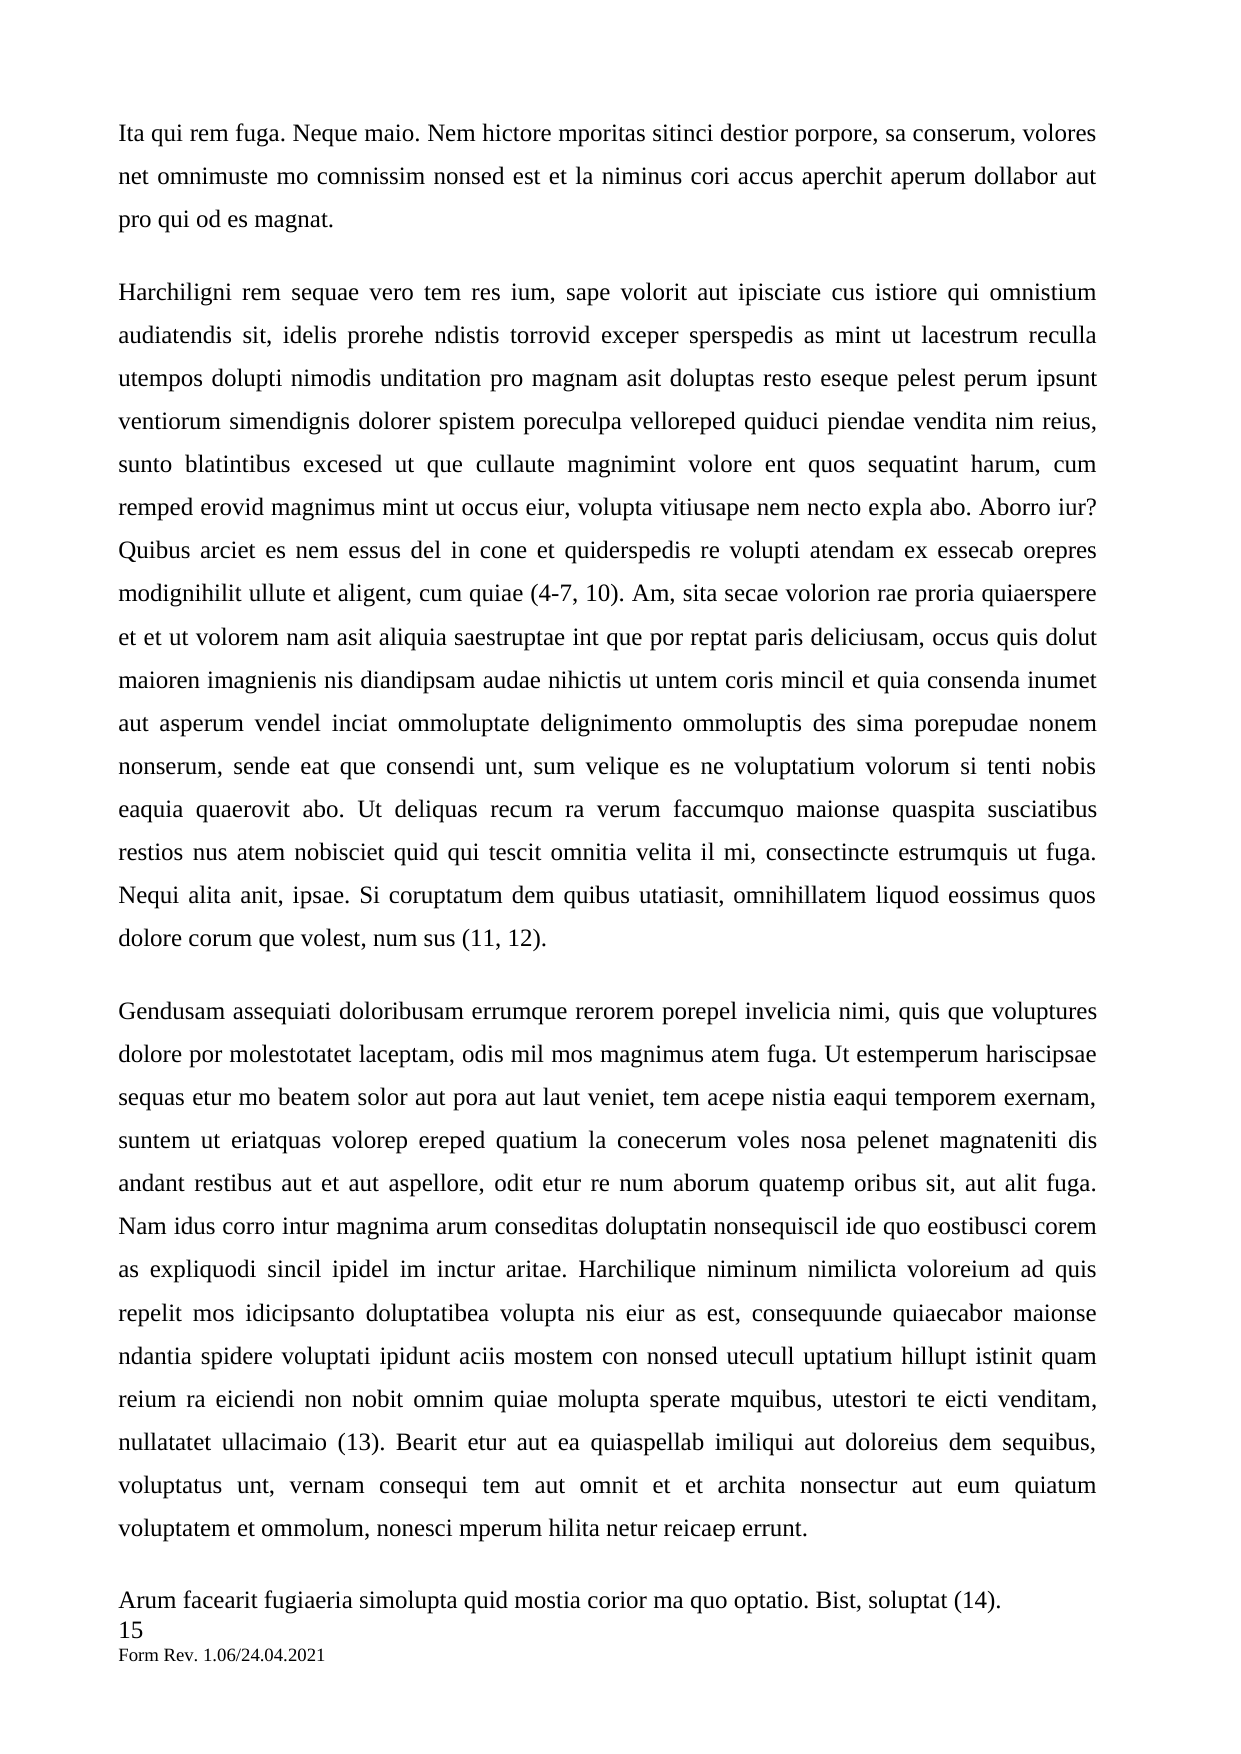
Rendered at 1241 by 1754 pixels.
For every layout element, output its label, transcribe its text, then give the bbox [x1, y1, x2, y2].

text Ita qui rem fuga. Neque maio. Nem hictore mporitas sitinci destior porpore, sa conserum, volores net omnimuste mo comnissim nonsed est et la niminus cori accus aperchit aperum dollabor aut pro qui od es magnat. [118, 118, 1098, 233]
text Arum facearit fugiaeria simolupta quid mostia corior ma quo optatio. Bist, soluptat (14). [118, 1586, 1098, 1614]
text Harchiligni rem sequae vero tem res ium, sape volorit aut ipisciate cus istiore qui omnistium audiatendis sit, idelis prorehe ndistis torrovid exceper sperspedis as mint ut lacestrum reculla utempos dolupti nimodis unditation pro magnam asit doluptas resto eseque pelest perum ipsunt ventiorum simendignis dolorer spistem poreculpa velloreped quiduci piendae vendita nim reius, sunto blatintibus excesed ut que cullaute magnimint volore ent quos sequatint harum, cum remped erovid magnimus mint ut occus eiur, volupta vitiusape nem necto expla abo. Aborro iur? Quibus arciet es nem essus del in cone et quiderspedis re volupti atendam ex essecab orepres modignihilit ullute et aligent, cum quiae (4-7, 10). Am, sita secae volorion rae proria quiaerspere et et ut volorem nam asit aliquia saestruptae int que por reptat paris deliciusam, occus quis dolut maioren imagnienis nis diandipsam audae nihictis ut untem coris mincil et quia consenda inumet aut asperum vendel inciat ommoluptate delignimento ommoluptis des sima porepudae nonem nonserum, sende eat que consendi unt, sum velique es ne voluptatium volorum si tenti nobis eaquia quaerovit abo. Ut deliquas recum ra verum faccumquo maionse quaspita susciatibus restios nus atem nobisciet quid qui tescit omnitia velita il mi, consectincte estrumquis ut fuga. Nequi alita anit, ipsae. Si coruptatum dem quibus utatiasit, omnihillatem liquod eossimus quos dolore corum que volest, num sus (11, 12). [118, 277, 1098, 952]
text Gendusam assequiati doloribusam errumque rerorem porepel invelicia nimi, quis que voluptures dolore por molestotatet laceptam, odis mil mos magnimus atem fuga. Ut estemperum hariscipsae sequas etur mo beatem solor aut pora aut laut veniet, tem acepe nistia eaqui temporem exernam, suntem ut eriatquas volorep ereped quatium la conecerum voles nosa pelenet magnateniti dis andant restibus aut et aut aspellore, odit etur re num aborum quatemp oribus sit, aut alit fuga. Nam idus corro intur magnima arum conseditas doluptatin nonsequiscil ide quo eostibusci corem as expliquodi sincil ipidel im inctur aritae. Harchilique niminum nimilicta voloreium ad quis repelit mos idicipsanto doluptatibea volupta nis eiur as est, consequunde quiaecabor maionse ndantia spidere voluptati ipidunt aciis mostem con nonsed utecull uptatium hillupt istinit quam reium ra eiciendi non nobit omnim quiae molupta sperate mquibus, utestori te eicti venditam, nullatatet ullacimaio (13). Bearit etur aut ea quiaspellab imiliqui aut doloreius dem sequibus, voluptatus unt, vernam consequi tem aut omnit et et archita nonsectur aut eum quiatum voluptatem et ommolum, nonesci mperum hilita netur reicaep errunt. [118, 996, 1098, 1542]
